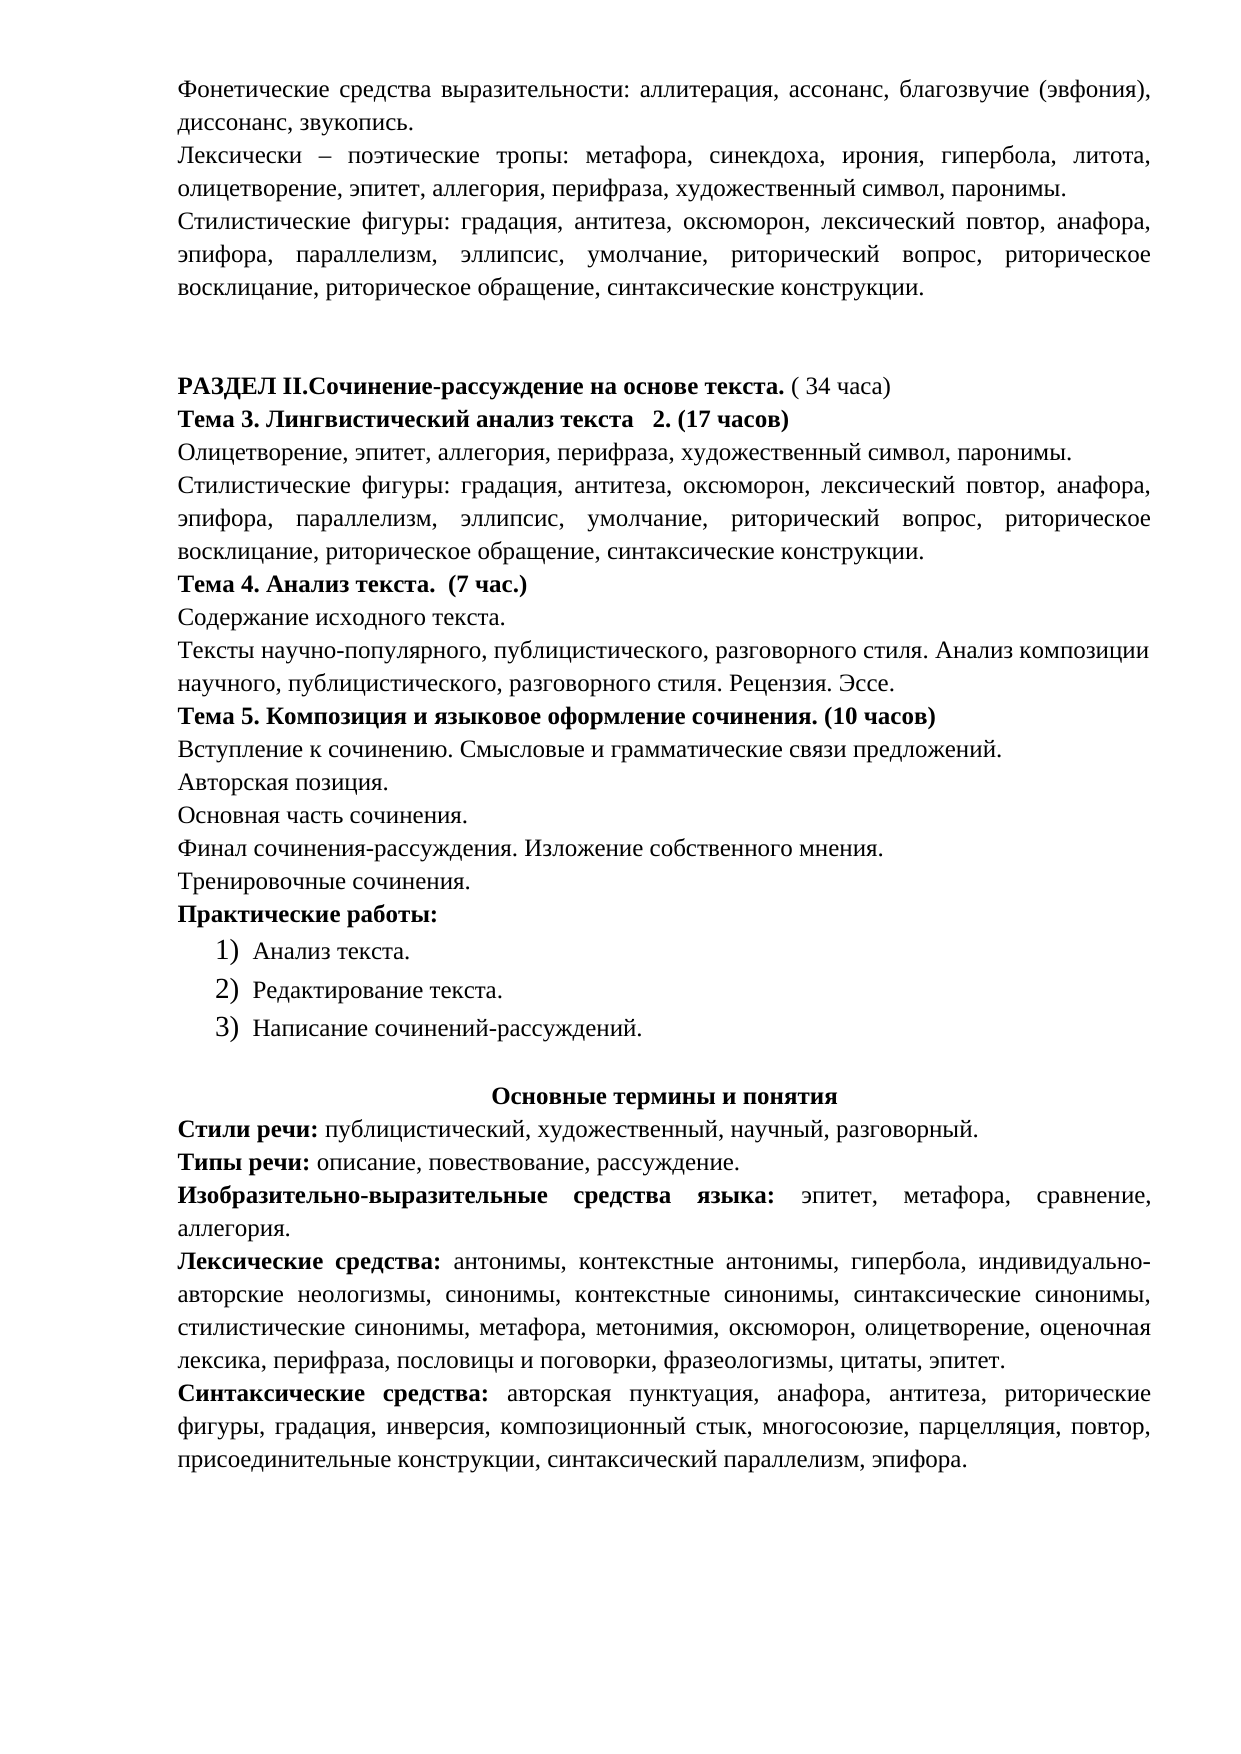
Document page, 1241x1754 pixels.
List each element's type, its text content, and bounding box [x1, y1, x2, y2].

text Олицетворение, эпитет, аллегория, перифраза, художественный символ, паронимы. [177, 437, 1152, 466]
text Стилистические фигуры: градация, антитеза, оксюморон, лексический повтор, анафора, эпифора, параллелизм, эллипсис, умолчание, риторический вопрос, риторическое восклицание, риторическое обращение, синтаксические конструкции. [177, 470, 1152, 565]
text Авторская позиция. [177, 767, 1152, 796]
text Синтаксические средства: авторская пунктуация, анафора, антитеза, риторические фигуры, градация, инверсия, композиционный стык, многосоюзие, парцелляция, повтор, присоединительные конструкции, синтаксический параллелизм, эпифора. [177, 1378, 1152, 1473]
text Лексические средства: антонимы, контекстные антонимы, гипербола, индивидуально-авторские неологизмы, синонимы, контекстные синонимы, синтаксические синонимы, стилистические синонимы, метафора, метонимия, оксюморон, олицетворение, оценочная лексика, перифраза, пословицы и поговорки, фразеологизмы, цитаты, эпитет. [177, 1246, 1152, 1374]
text Вступление к сочинению. Смысловые и грамматические связи предложений. [177, 734, 1152, 763]
text Тема 5. Композиция и языковое оформление сочинения. (10 часов) [177, 701, 1152, 730]
text Фонетические средства выразительности: аллитерация, ассонанс, благозвучие (эвфония), диссонанс, звукопись. [177, 74, 1152, 136]
text Финал сочинения-рассуждения. Изложение собственного мнения. [177, 833, 1152, 862]
text Практические работы: [177, 899, 1152, 928]
text Тренировочные сочинения. [177, 866, 1152, 895]
text Стили речи: публицистический, художественный, научный, разговорный. [177, 1114, 1152, 1143]
text Тексты научно-популярного, публицистического, разговорного стиля. Анализ композиции научного, публицистического, разговорного стиля. Рецензия. Эссе. [177, 635, 1152, 697]
text Содержание исходного текста. [177, 602, 1152, 631]
text Тема 3. Лингвистический анализ текста 2. (17 часов) [177, 404, 1152, 433]
text Лексически – поэтические тропы: метафора, синекдоха, ирония, гипербола, литота, олицетворение, эпитет, аллегория, перифраза, художественный символ, паронимы. [177, 140, 1152, 202]
text Стилистические фигуры: градация, антитеза, оксюморон, лексический повтор, анафора, эпифора, параллелизм, эллипсис, умолчание, риторический вопрос, риторическое восклицание, риторическое обращение, синтаксические конструкции. [177, 206, 1152, 301]
list Редактирование текста. [215, 971, 1152, 1004]
text Изобразительно-выразительные средства языка: эпитет, метафора, сравнение, аллегория. [177, 1180, 1152, 1242]
text Основные термины и понятия [177, 1081, 1152, 1110]
text Типы речи: описание, повествование, рассуждение. [177, 1147, 1152, 1176]
list Написание сочинений-рассуждений. [215, 1009, 1152, 1043]
text РАЗДЕЛ II.Сочинение-рассуждение на основе текста. ( 34 часа) [177, 371, 1152, 400]
text Основная часть сочинения. [177, 800, 1152, 829]
list Анализ текста. [215, 932, 1152, 966]
text Тема 4. Анализ текста. (7 час.) [177, 569, 1152, 598]
